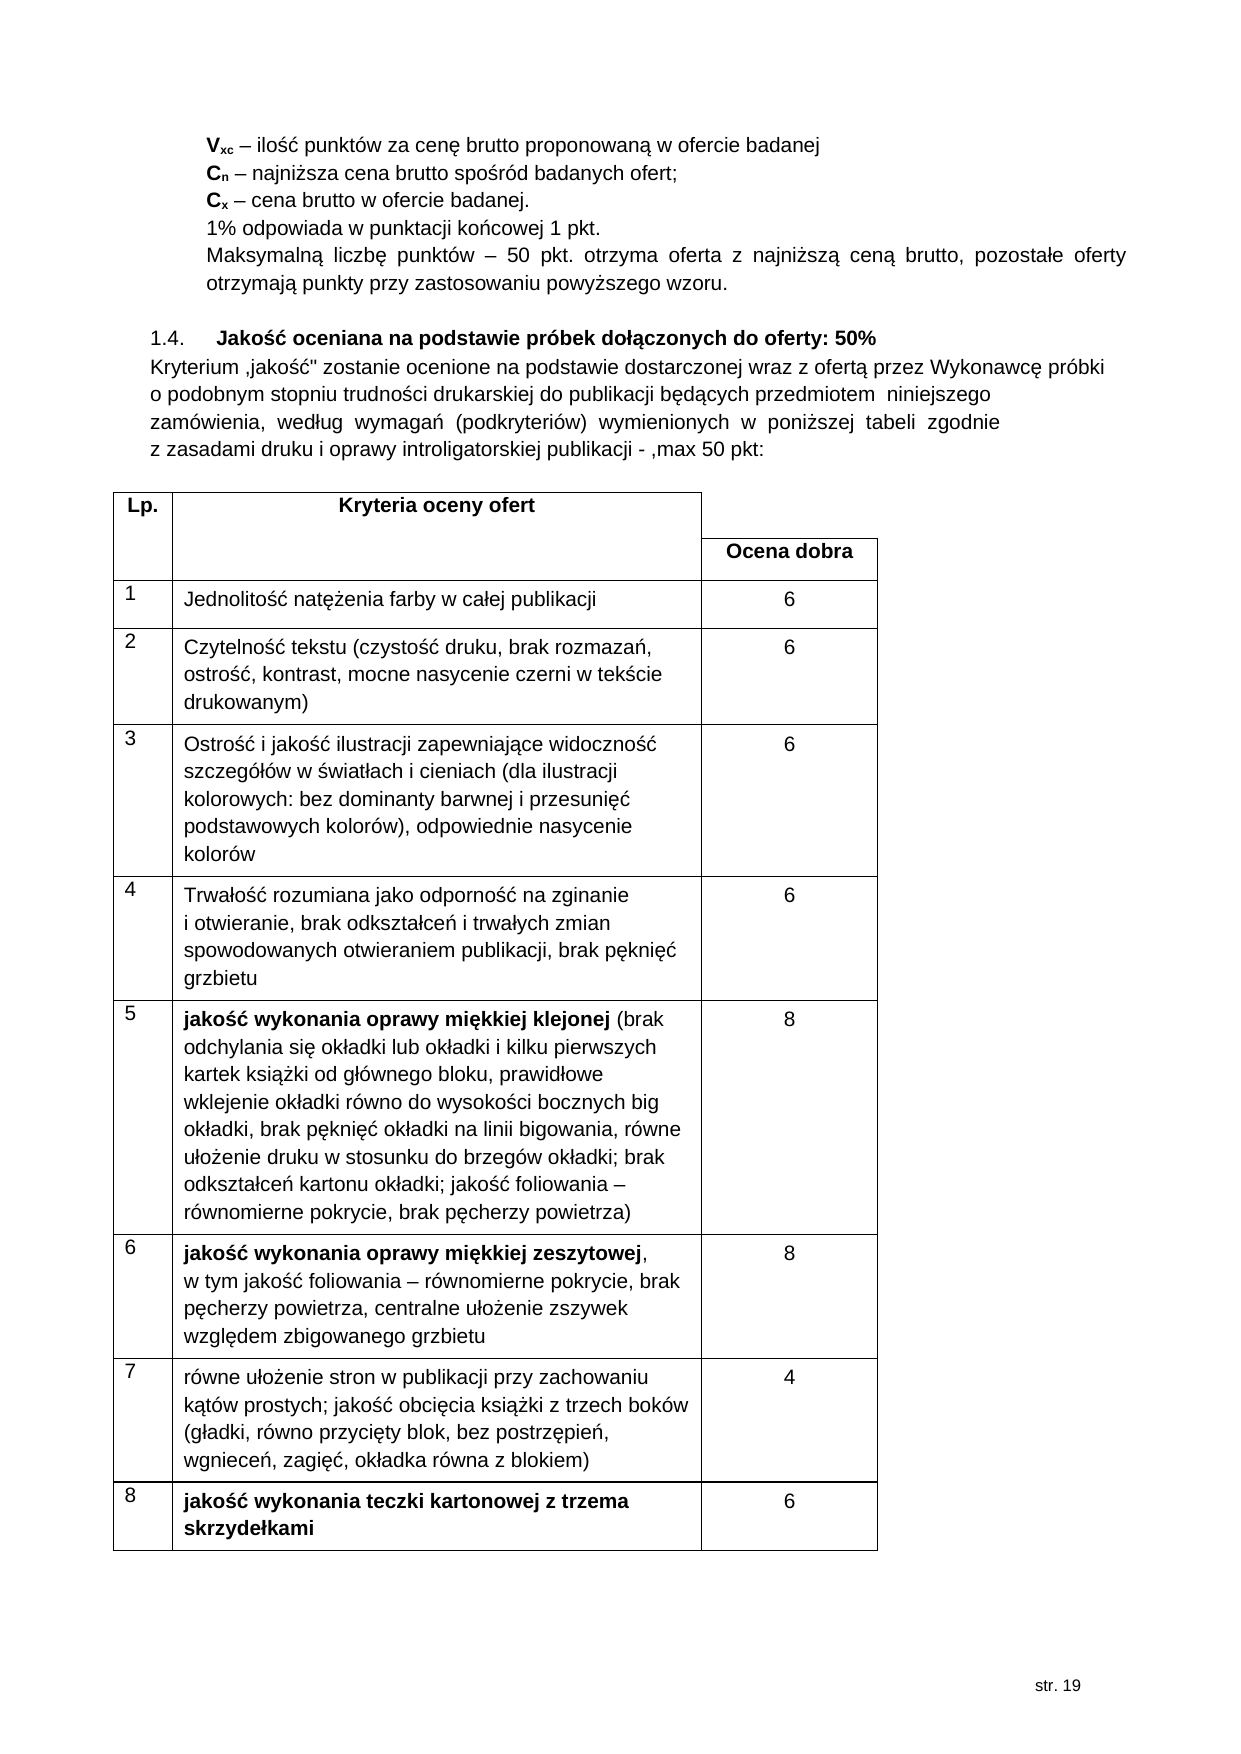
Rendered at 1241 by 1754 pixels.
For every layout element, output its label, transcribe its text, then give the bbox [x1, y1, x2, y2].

table_cell równe ułożenie stron w publikacji przy zachowaniu kątów prostych; jakość obcięcia książki z trzech boków (gładki, równo przycięty blok, bez postrzępień, wgnieceń, zagięć, okładka równa z blokiem) [173, 1359, 701, 1481]
list Jakość oceniana na podstawie próbek dołączonych do oferty: 50% [150, 325, 1128, 349]
text Maksymalną liczbę punktów – 50 pkt. otrzyma oferta z najniższą ceną brutto, pozostałe oferty otrzymają punkty przy zastosowaniu powyższego wzoru. [206, 243, 1128, 294]
table_cell jakość wykonania oprawy miękkiej zeszytowej, w tym jakość foliowania – równomierne pokrycie, brak pęcherzy powietrza, centralne ułożenie zszywek względem zbigowanego grzbietu [173, 1235, 701, 1358]
table_cell Czytelność tekstu (czystość druku, brak rozmazań, ostrość, kontrast, mocne nasycenie czerni w tekście drukowanym) [173, 629, 701, 724]
table_cell 3 [114, 725, 172, 876]
table_cell Ocena dobra [702, 539, 877, 579]
table_header Kryteria oceny ofert [173, 493, 701, 579]
table_cell 6 [702, 877, 877, 1000]
table_cell 6 [702, 629, 877, 724]
list Kryterium ,jakość" zostanie ocenione na podstawie dostarczonej wraz z ofertą przez Wykonawcę próbki o podobnym stopniu trudności drukarskiej do publikacji będących przedmiotem niniejszego zamówienia, według wymagań (podkryteriów) wymienionych w poniższej tabeli zgodnie z zasadami druku i oprawy introligatorskiej publikacji - ,max 50 pkt: [150, 355, 1110, 461]
text Cx – cena brutto w ofercie badanej. [206, 188, 1128, 212]
table_cell Ostrość i jakość ilustracji zapewniające widoczność szczegółów w światłach i cieniach (dla ilustracji kolorowych: bez dominanty barwnej i przesunięć podstawowych kolorów), odpowiednie nasycenie kolorów [173, 725, 701, 876]
table_cell Jednolitość natężenia farby w całej publikacji [173, 581, 701, 627]
table_cell jakość wykonania oprawy miękkiej klejonej (brak odchylania się okładki lub okładki i kilku pierwszych kartek książki od głównego bloku, prawidłowe wklejenie okładki równo do wysokości bocznych big okładki, brak pęknięć okładki na linii bigowania, równe ułożenie druku w stosunku do brzegów okładki; brak odkształceń kartonu okładki; jakość foliowania – równomierne pokrycie, brak pęcherzy powietrza) [173, 1001, 701, 1234]
table_cell 8 [702, 1235, 877, 1358]
table_cell 8 [702, 1001, 877, 1234]
table_cell 8 [114, 1483, 172, 1550]
table_cell Trwałość rozumiana jako odporność na zginanie i otwieranie, brak odkształceń i trwałych zmian spowodowanych otwieraniem publikacji, brak pęknięć grzbietu [173, 877, 701, 1000]
text Vxc – ilość punktów za cenę brutto proponowaną w ofercie badanej [206, 133, 1128, 157]
table_cell 6 [114, 1235, 172, 1358]
text Cn – najniższa cena brutto spośród badanych ofert; [206, 160, 1128, 184]
table_cell 6 [702, 581, 877, 627]
table_cell jakość wykonania teczki kartonowej z trzema skrzydełkami [173, 1483, 701, 1550]
text 1% odpowiada w punktacji końcowej 1 pkt. [206, 215, 1128, 239]
table_cell 6 [702, 725, 877, 876]
table_cell 6 [702, 1483, 877, 1550]
table_header Lp. [114, 493, 172, 579]
table_cell 2 [114, 629, 172, 724]
table_cell 1 [114, 581, 172, 627]
table_cell 5 [114, 1001, 172, 1234]
table_cell 4 [702, 1359, 877, 1481]
table_cell 4 [114, 877, 172, 1000]
table_cell 7 [114, 1359, 172, 1481]
